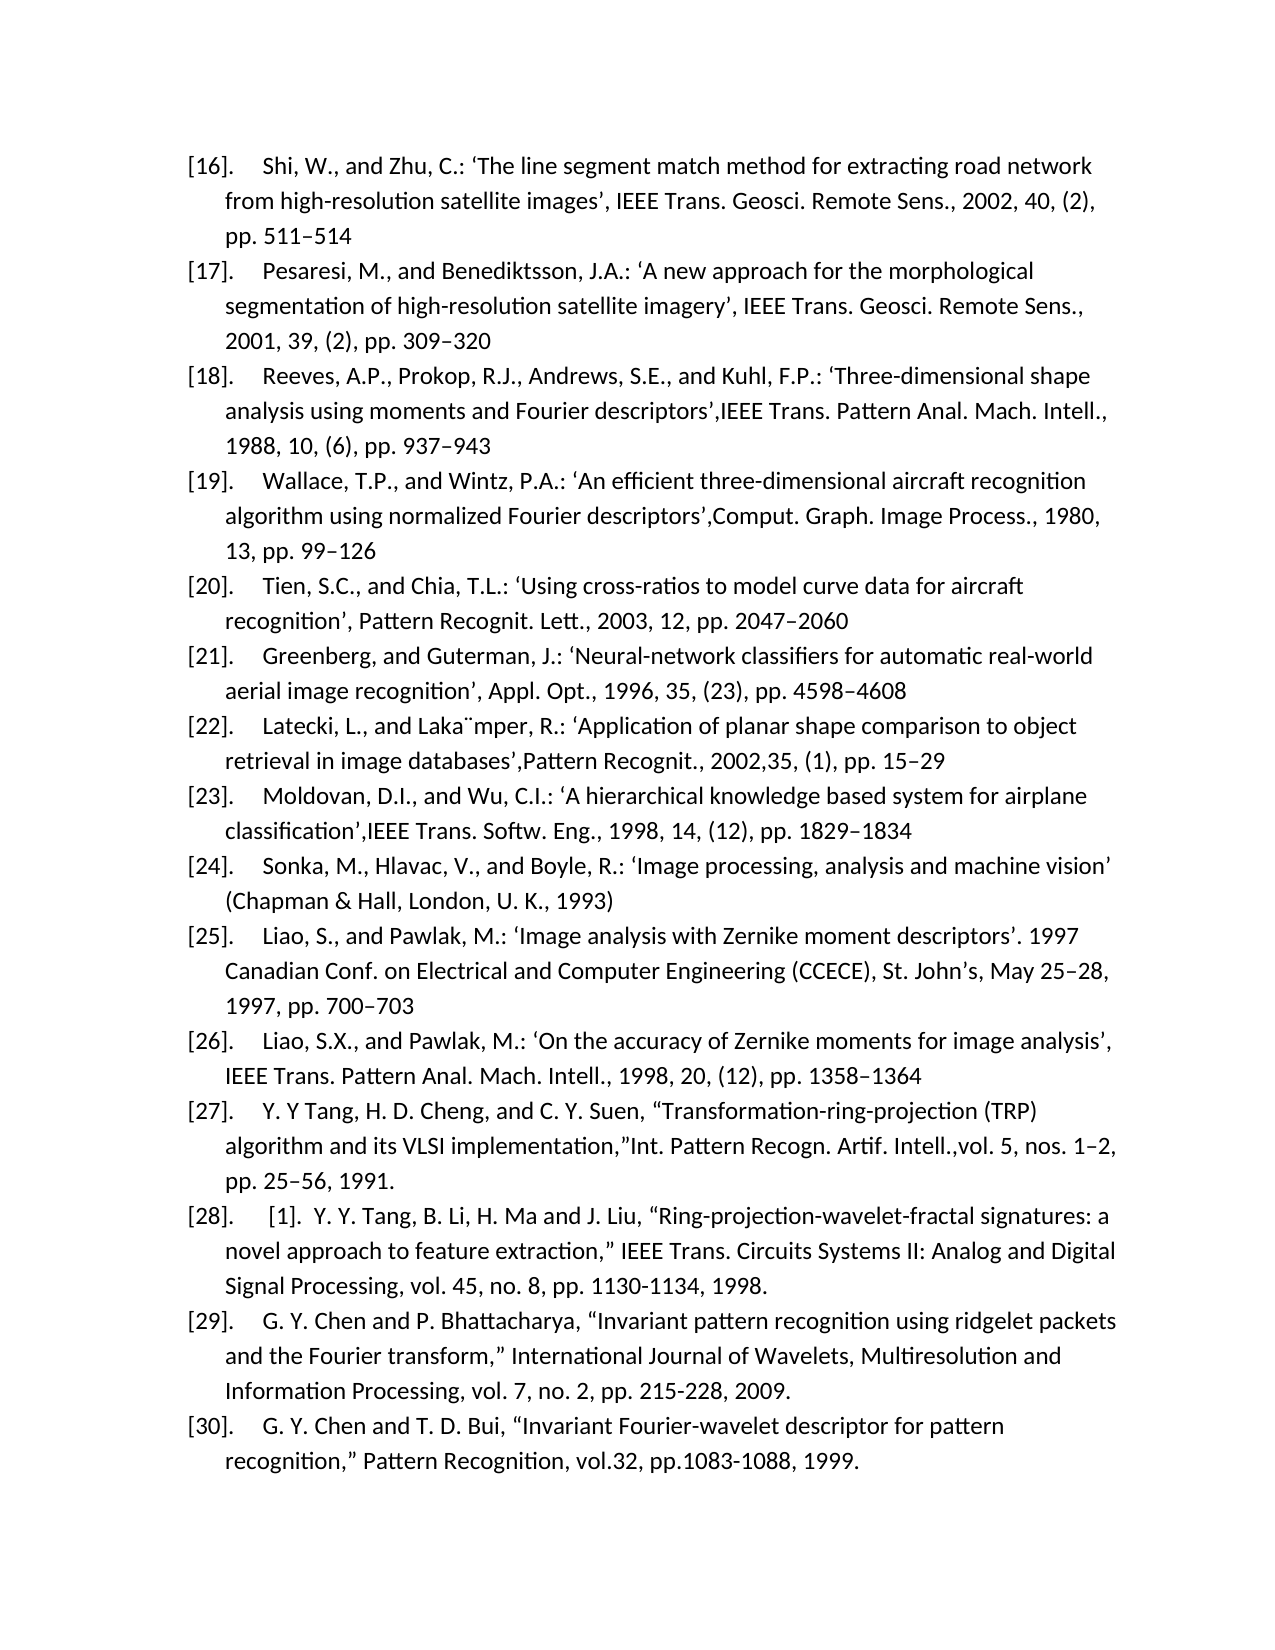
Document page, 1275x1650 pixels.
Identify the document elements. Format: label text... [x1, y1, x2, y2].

list Reeves, A.P., Prokop, R.J., Andrews, S.E., and Kuhl, F.P.: ‘Three-dimensional shape analysis using moments and Fourier descriptors’,IEEE Trans. Pattern Anal. Mach. Intell., 1988, 10, (6), pp. 937–943 [187, 360, 1125, 461]
list G. Y. Chen and T. D. Bui, “Invariant Fourier-wavelet descriptor for pattern recognition,” Pattern Recognition, vol.32, pp.1083-1088, 1999. [187, 1410, 1125, 1476]
list Pesaresi, M., and Benediktsson, J.A.: ‘A new approach for the morphological segmentation of high-resolution satellite imagery’, IEEE Trans. Geosci. Remote Sens., 2001, 39, (2), pp. 309–320 [187, 255, 1125, 356]
list Latecki, L., and Laka¨mper, R.: ‘Application of planar shape comparison to object retrieval in image databases’,Pattern Recognit., 2002,35, (1), pp. 15–29 [187, 710, 1125, 776]
list Moldovan, D.I., and Wu, C.I.: ‘A hierarchical knowledge based system for airplane classification’,IEEE Trans. Softw. Eng., 1998, 14, (12), pp. 1829–1834 [187, 780, 1125, 846]
list Wallace, T.P., and Wintz, P.A.: ‘An efficient three-dimensional aircraft recognition algorithm using normalized Fourier descriptors’,Comput. Graph. Image Process., 1980, 13, pp. 99–126 [187, 465, 1125, 566]
list Greenberg, and Guterman, J.: ‘Neural-network classifiers for automatic real-world aerial image recognition’, Appl. Opt., 1996, 35, (23), pp. 4598–4608 [187, 640, 1125, 706]
list Sonka, M., Hlavac, V., and Boyle, R.: ‘Image processing, analysis and machine vision’ (Chapman & Hall, London, U. K., 1993) [187, 850, 1125, 916]
list [1]. Y. Y. Tang, B. Li, H. Ma and J. Liu, “Ring-projection-wavelet-fractal signatures: a novel approach to feature extraction,” IEEE Trans. Circuits Systems II: Analog and Digital Signal Processing, vol. 45, no. 8, pp. 1130-1134, 1998. [187, 1200, 1125, 1301]
list Liao, S., and Pawlak, M.: ‘Image analysis with Zernike moment descriptors’. 1997 Canadian Conf. on Electrical and Computer Engineering (CCECE), St. John’s, May 25–28, 1997, pp. 700–703 [187, 920, 1125, 1021]
list Liao, S.X., and Pawlak, M.: ‘On the accuracy of Zernike moments for image analysis’, IEEE Trans. Pattern Anal. Mach. Intell., 1998, 20, (12), pp. 1358–1364 [187, 1025, 1125, 1091]
list Y. Y Tang, H. D. Cheng, and C. Y. Suen, “Transformation-ring-projection (TRP) algorithm and its VLSI implementation,”Int. Pattern Recogn. Artif. Intell.,vol. 5, nos. 1–2, pp. 25–56, 1991. [187, 1095, 1125, 1196]
list Tien, S.C., and Chia, T.L.: ‘Using cross-ratios to model curve data for aircraft recognition’, Pattern Recognit. Lett., 2003, 12, pp. 2047–2060 [187, 570, 1125, 636]
list G. Y. Chen and P. Bhattacharya, “Invariant pattern recognition using ridgelet packets and the Fourier transform,” International Journal of Wavelets, Multiresolution and Information Processing, vol. 7, no. 2, pp. 215-228, 2009. [187, 1305, 1125, 1406]
list Shi, W., and Zhu, C.: ‘The line segment match method for extracting road network from high-resolution satellite images’, IEEE Trans. Geosci. Remote Sens., 2002, 40, (2), pp. 511–514 [187, 150, 1125, 251]
